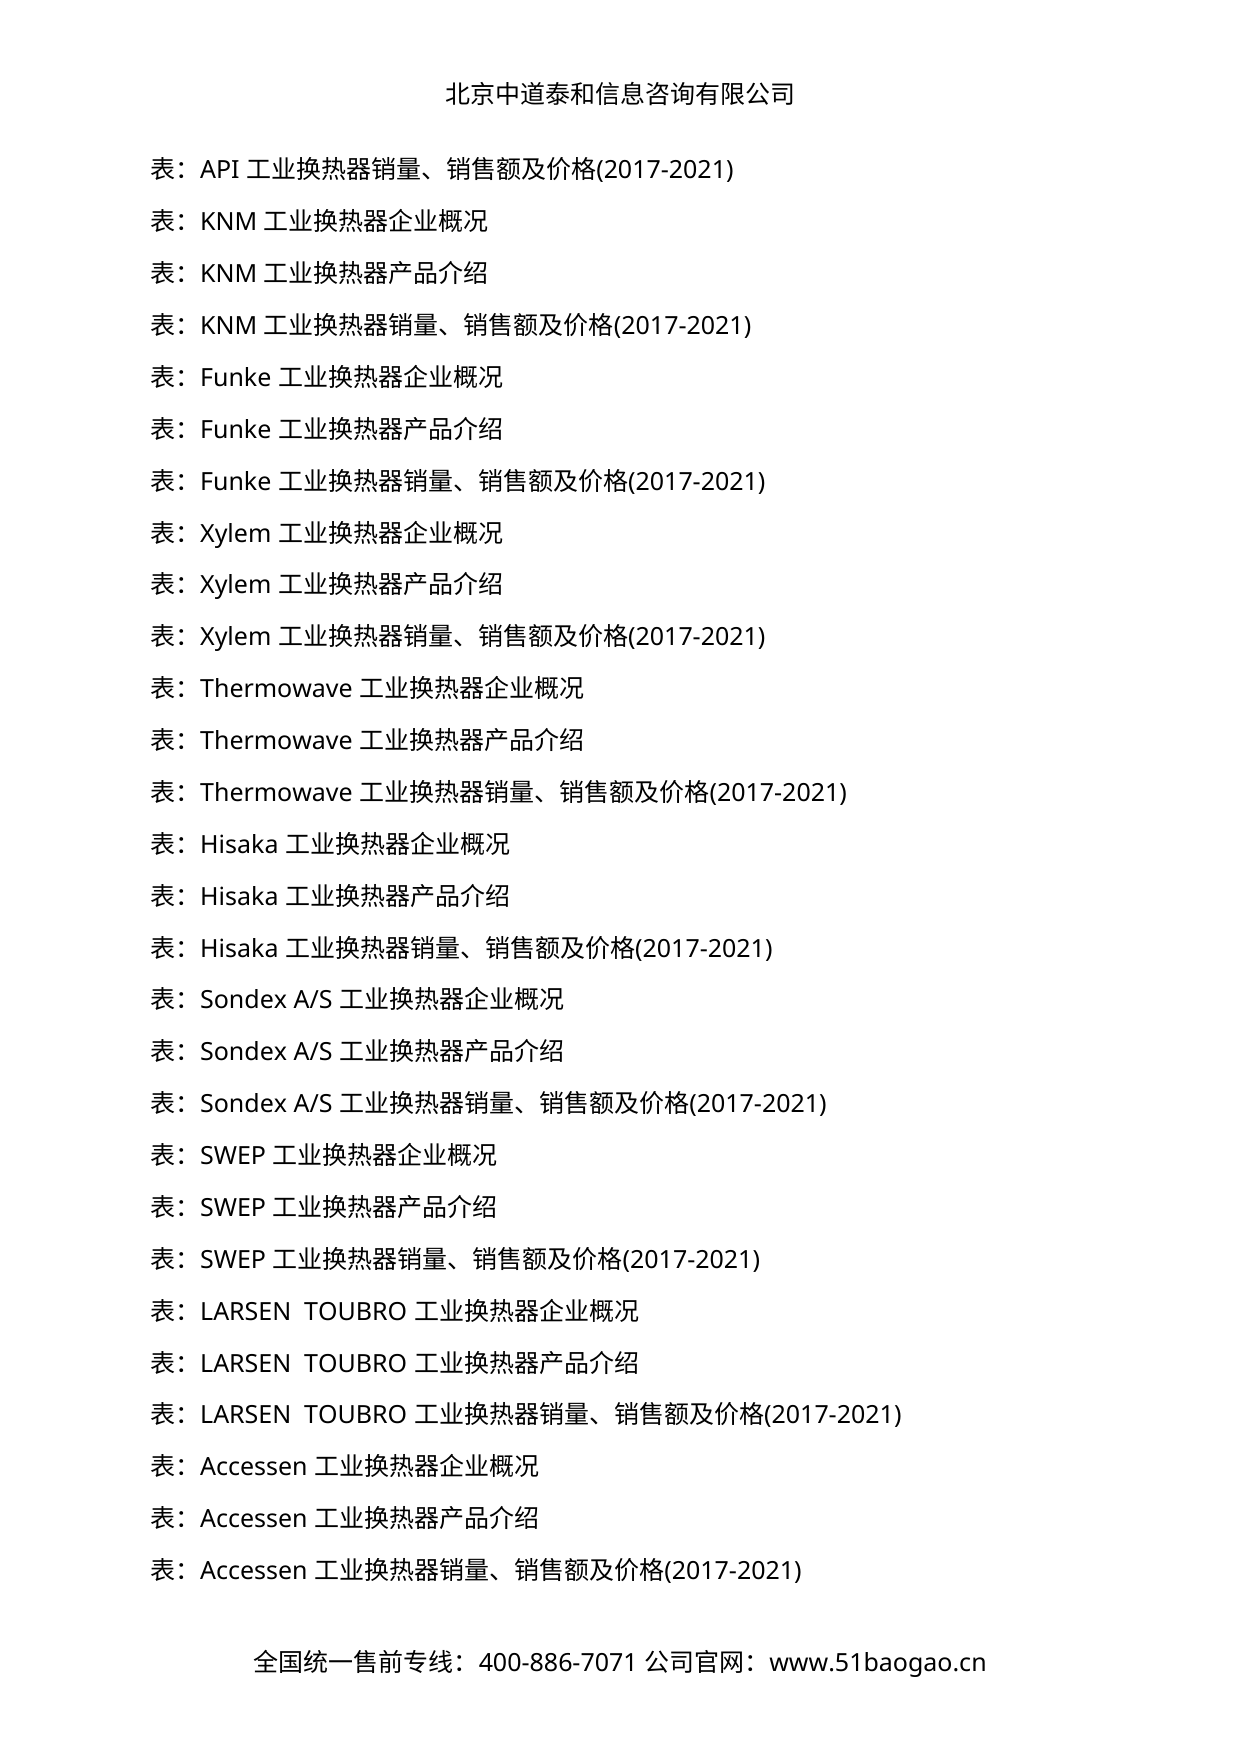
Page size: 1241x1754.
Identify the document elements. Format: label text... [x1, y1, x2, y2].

text 表：Accessen 工业换热器产品介绍 [150, 1499, 1090, 1535]
text 表：Funke 工业换热器销量、销售额及价格(2017-2021) [150, 461, 1090, 497]
text 表：SWEP 工业换热器销量、销售额及价格(2017-2021) [150, 1239, 1090, 1276]
text 表：Xylem 工业换热器产品介绍 [150, 565, 1090, 601]
text 表：Xylem 工业换热器销量、销售额及价格(2017-2021) [150, 617, 1090, 653]
text 表：LARSEN TOUBRO 工业换热器销量、销售额及价格(2017-2021) [150, 1395, 1090, 1431]
text 表：Funke 工业换热器产品介绍 [150, 409, 1090, 446]
text 表：KNM 工业换热器销量、销售额及价格(2017-2021) [150, 306, 1090, 342]
text 表：Sondex A/S 工业换热器销量、销售额及价格(2017-2021) [150, 1084, 1090, 1120]
text 表：Accessen 工业换热器销量、销售额及价格(2017-2021) [150, 1551, 1090, 1587]
text 表：KNM 工业换热器企业概况 [150, 202, 1090, 238]
text 表：KNM 工业换热器产品介绍 [150, 254, 1090, 290]
text 表：Accessen 工业换热器企业概况 [150, 1447, 1090, 1483]
text 表：Thermowave 工业换热器企业概况 [150, 669, 1090, 705]
text 表：Hisaka 工业换热器产品介绍 [150, 876, 1090, 912]
text 表：SWEP 工业换热器企业概况 [150, 1136, 1090, 1172]
text 表：Sondex A/S 工业换热器产品介绍 [150, 1032, 1090, 1068]
text 表：LARSEN TOUBRO 工业换热器企业概况 [150, 1291, 1090, 1327]
text 表：API 工业换热器销量、销售额及价格(2017-2021) [150, 150, 1090, 186]
text 表：Sondex A/S 工业换热器企业概况 [150, 980, 1090, 1016]
text 表：Thermowave 工业换热器销量、销售额及价格(2017-2021) [150, 772, 1090, 809]
text 表：SWEP 工业换热器产品介绍 [150, 1187, 1090, 1224]
text 表：Thermowave 工业换热器产品介绍 [150, 721, 1090, 757]
text 表：Hisaka 工业换热器销量、销售额及价格(2017-2021) [150, 928, 1090, 964]
text 表：Hisaka 工业换热器企业概况 [150, 824, 1090, 861]
text 表：Funke 工业换热器企业概况 [150, 357, 1090, 394]
text 表：LARSEN TOUBRO 工业换热器产品介绍 [150, 1343, 1090, 1379]
text 表：Xylem 工业换热器企业概况 [150, 513, 1090, 549]
